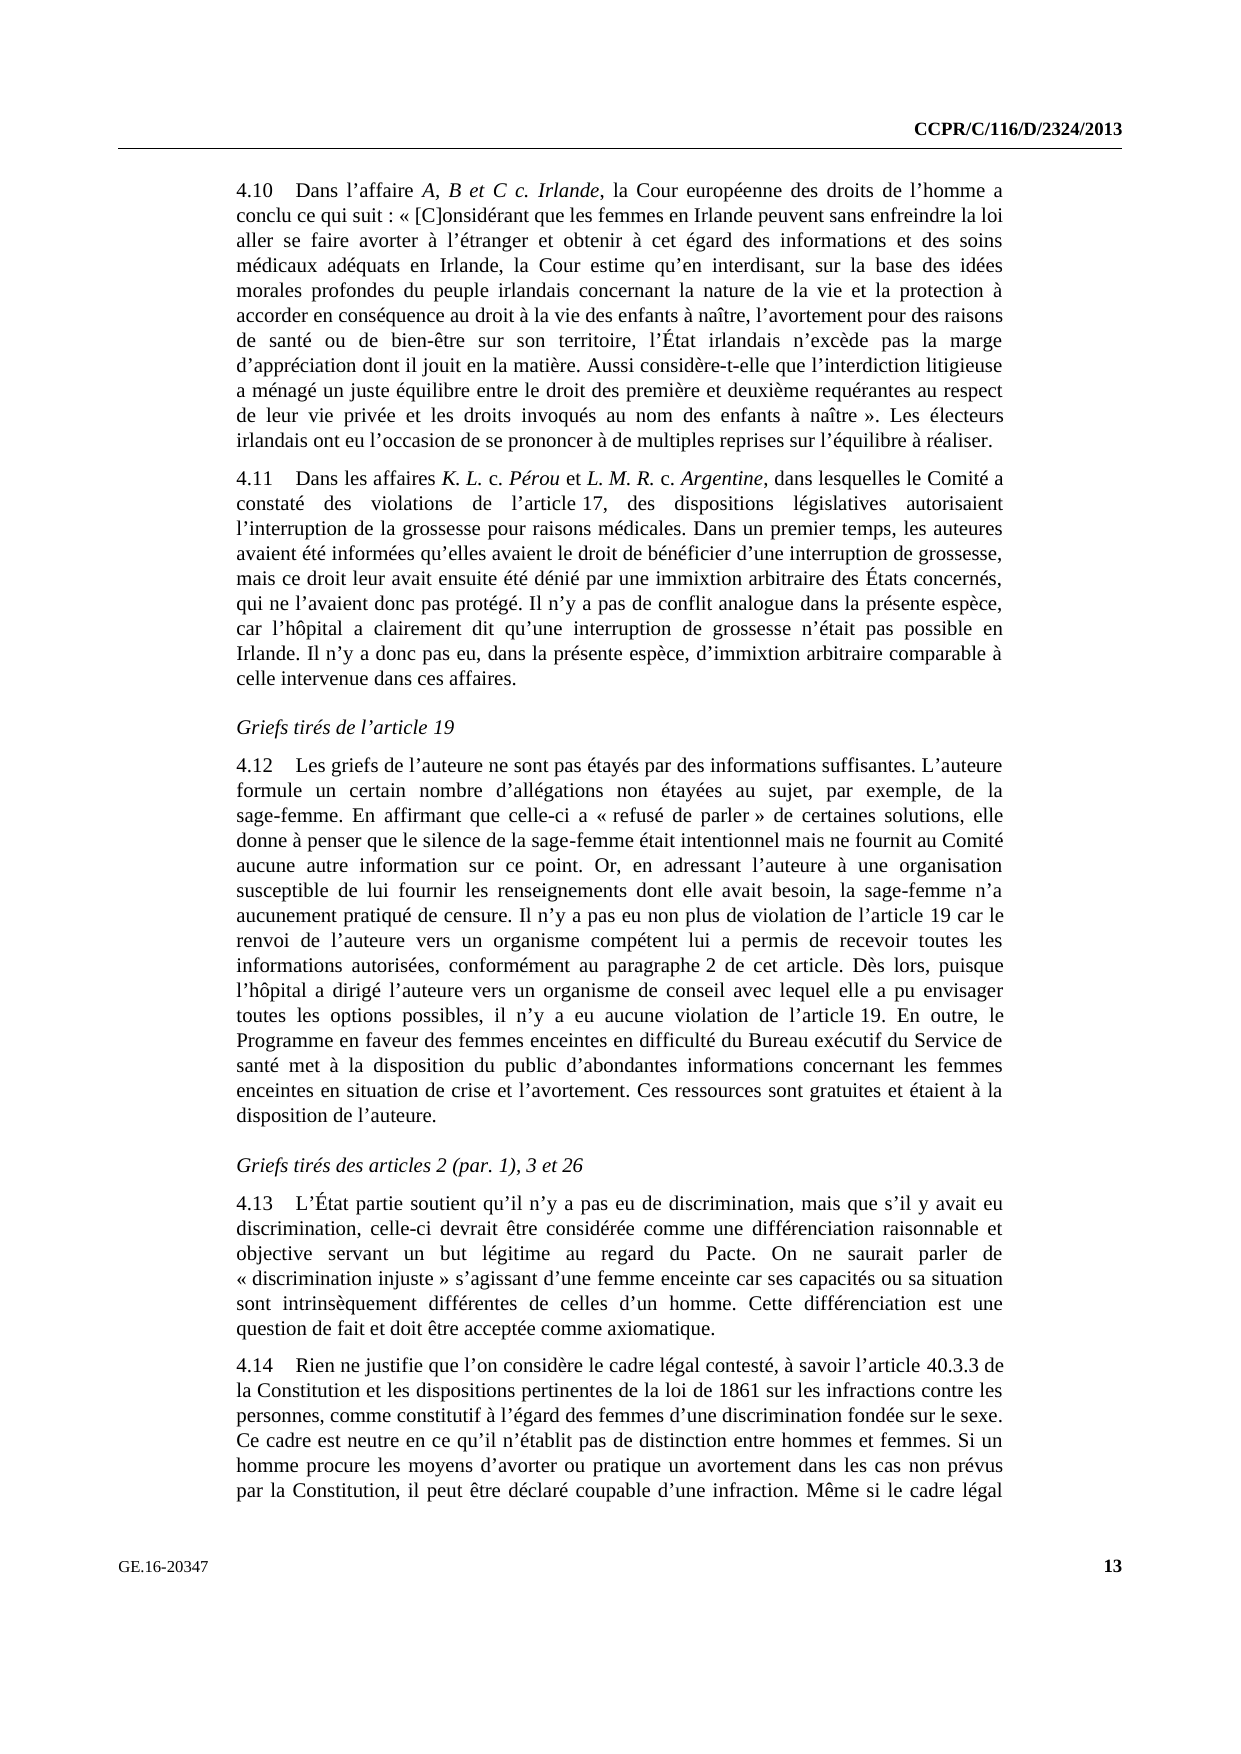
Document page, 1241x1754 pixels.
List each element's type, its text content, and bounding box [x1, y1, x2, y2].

text 4.12 Les griefs de l’auteure ne sont pas étayés par des informations suffisantes. L’auteure formule un certain nombre d’allégations non étayées au sujet, par exemple, de la sage-femme. En affirmant que celle-ci a « refusé de parler » de certaines solutions, elle donne à penser que le silence de la sage-femme était intentionnel mais ne fournit au Comité aucune autre information sur ce point. Or, en adressant l’auteure à une organisation susceptible de lui fournir les renseignements dont elle avait besoin, la sage-femme n’a aucunement pratiqué de censure. Il n’y a pas eu non plus de violation de l’article 19 car le renvoi de l’auteure vers un organisme compétent lui a permis de recevoir toutes les informations autorisées, conformément au paragraphe 2 de cet article. Dès lors, puisque l’hôpital a dirigé l’auteure vers un organisme de conseil avec lequel elle a pu envisager toutes les options possibles, il n’y a eu aucune violation de l’article 19. En outre, le Programme en faveur des femmes enceintes en difficulté du Bureau exécutif du Service de santé met à la disposition du public d’abondantes informations concernant les femmes enceintes en situation de crise et l’avortement. Ces ressources sont gratuites et étaient à la disposition de l’auteure. [236, 752, 1004, 1127]
text 4.10 Dans l’affaire A, B et C c. Irlande, la Cour européenne des droits de l’homme a conclu ce qui suit : « [C]onsidérant que les femmes en Irlande peuvent sans enfreindre la loi aller se faire avorter à l’étranger et obtenir à cet égard des informations et des soins médicaux adéquats en Irlande, la Cour estime qu’en interdisant, sur la base des idées morales profondes du peuple irlandais concernant la nature de la vie et la protection à accorder en conséquence au droit à la vie des enfants à naître, l’avortement pour des raisons de santé ou de bien-être sur son territoire, l’État irlandais n’excède pas la marge d’appréciation dont il jouit en la matière. Aussi considère-t-elle que l’interdiction litigieuse a ménagé un juste équilibre entre le droit des première et deuxième requérantes au respect de leur vie privée et les droits invoqués au nom des enfants à naître ». Les électeurs irlandais ont eu l’occasion de se prononcer à de multiples reprises sur l’équilibre à réaliser. [236, 177, 1004, 452]
text 4.13 L’État partie soutient qu’il n’y a pas eu de discrimination, mais que s’il y avait eu discrimination, celle-ci devrait être considérée comme une différenciation raisonnable et objective servant un but légitime au regard du Pacte. On ne saurait parler de « discrimination injuste » s’agissant d’une femme enceinte car ses capacités ou sa situation sont intrinsèquement différentes de celles d’un homme. Cette différenciation est une question de fait et doit être acceptée comme axiomatique. [236, 1190, 1004, 1340]
text 4.11 Dans les affaires K. L. c. Pérou et L. M. R. c. Argentine, dans lesquelles le Comité a constaté des violations de l’article 17, des dispositions législatives autorisaient l’interruption de la grossesse pour raisons médicales. Dans un premier temps, les auteures avaient été informées qu’elles avaient le droit de bénéficier d’une interruption de grossesse, mais ce droit leur avait ensuite été dénié par une immixtion arbitraire des États concernés, qui ne l’avaient donc pas protégé. Il n’y a pas de conflit analogue dans la présente espèce, car l’hôpital a clairement dit qu’une interruption de grossesse n’était pas possible en Irlande. Il n’y a donc pas eu, dans la présente espèce, d’immixtion arbitraire comparable à celle intervenue dans ces affaires. [236, 465, 1004, 690]
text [236, 1352, 1004, 1502]
text Griefs tirés de l’article 19 [118, 715, 1004, 740]
text Griefs tirés des articles 2 (par. 1), 3 et 26 [118, 1152, 1004, 1177]
